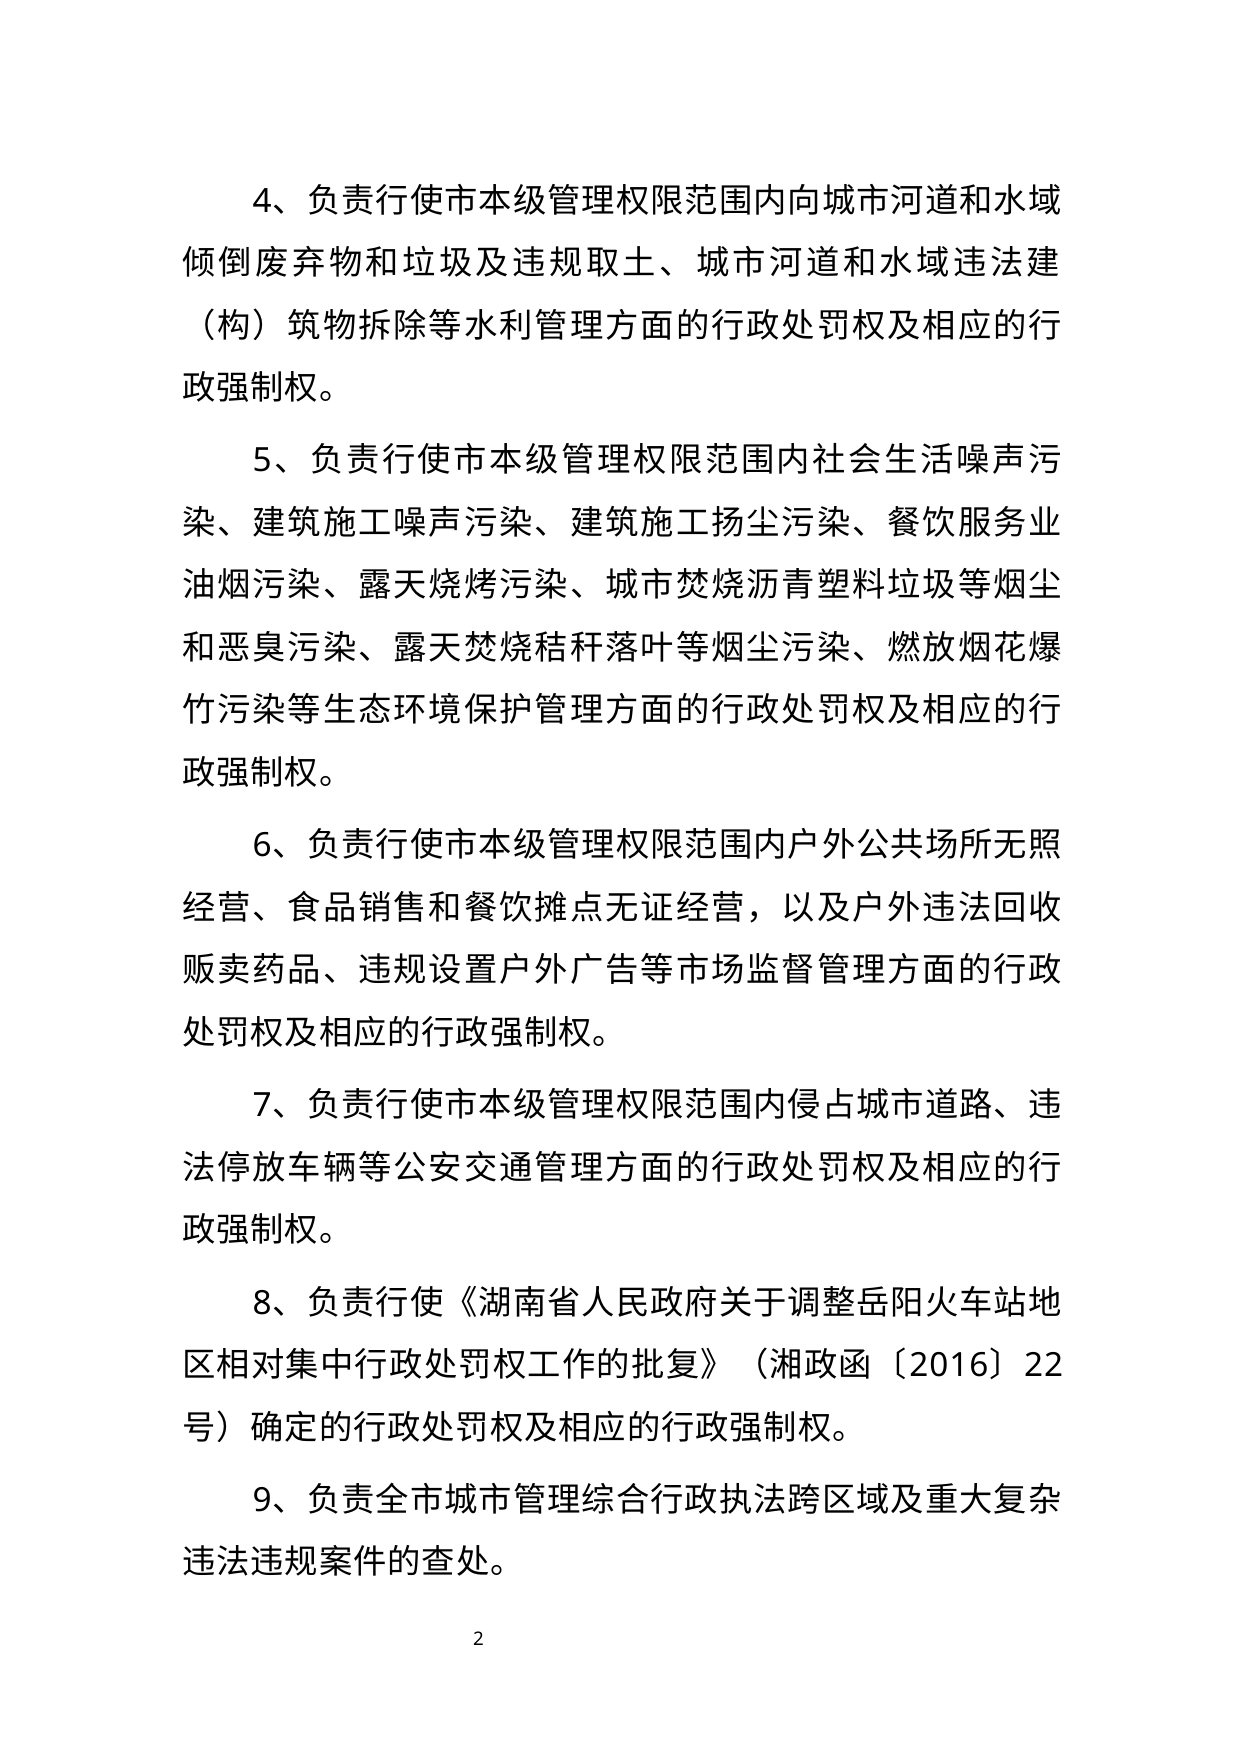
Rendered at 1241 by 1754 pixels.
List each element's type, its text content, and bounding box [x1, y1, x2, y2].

list 6、负责行使市本级管理权限范围内户外公共场所无照经营、食品销售和餐饮摊点无证经营，以及户外违法回收贩卖药品、违规设置户外广告等市场监督管理方面的行政处罚权及相应的行政强制权。 [182, 807, 1063, 1057]
list 9、负责全市城市管理综合行政执法跨区域及重大复杂违法违规案件的查处。 [182, 1461, 1063, 1586]
list 5、负责行使市本级管理权限范围内社会生活噪声污染、建筑施工噪声污染、建筑施工扬尘污染、餐饮服务业油烟污染、露天烧烤污染、城市焚烧沥青塑料垃圾等烟尘和恶臭污染、露天焚烧秸秆落叶等烟尘污染、燃放烟花爆竹污染等生态环境保护管理方面的行政处罚权及相应的行政强制权。 [182, 422, 1063, 797]
list 8、负责行使《湖南省人民政府关于调整岳阳火车站地区相对集中行政处罚权工作的批复》（湘政函〔2016〕22号）确定的行政处罚权及相应的行政强制权。 [182, 1264, 1063, 1452]
list 4、负责行使市本级管理权限范围内向城市河道和水域倾倒废弃物和垃圾及违规取土、城市河道和水域违法建（构）筑物拆除等水利管理方面的行政处罚权及相应的行政强制权。 [182, 162, 1063, 412]
list 7、负责行使市本级管理权限范围内侵占城市道路、违法停放车辆等公安交通管理方面的行政处罚权及相应的行政强制权。 [182, 1067, 1063, 1254]
